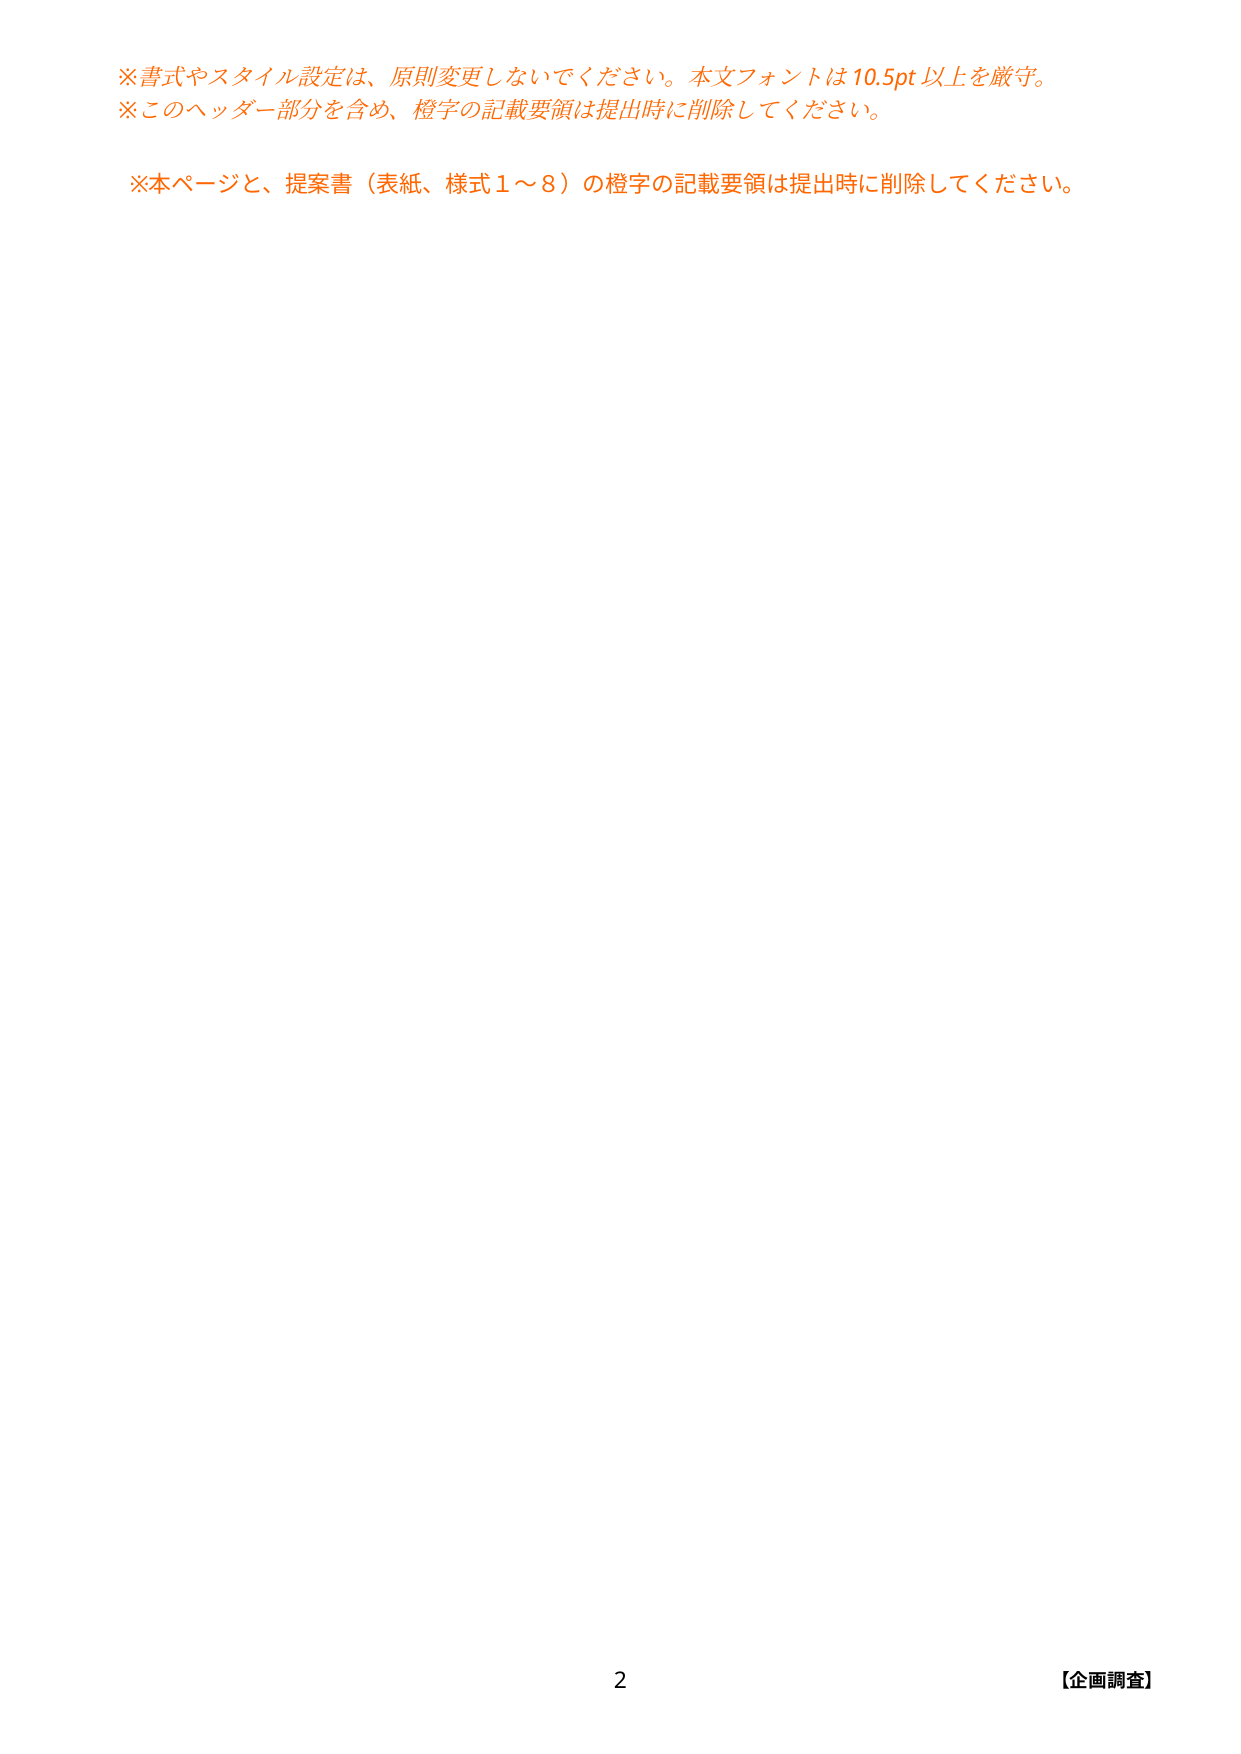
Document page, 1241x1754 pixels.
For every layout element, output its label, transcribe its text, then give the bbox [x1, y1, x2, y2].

text ※本ページと、提案書（表紙、様式１～８）の橙字の記載要領は提出時に削除してください。 [129, 166, 1099, 199]
